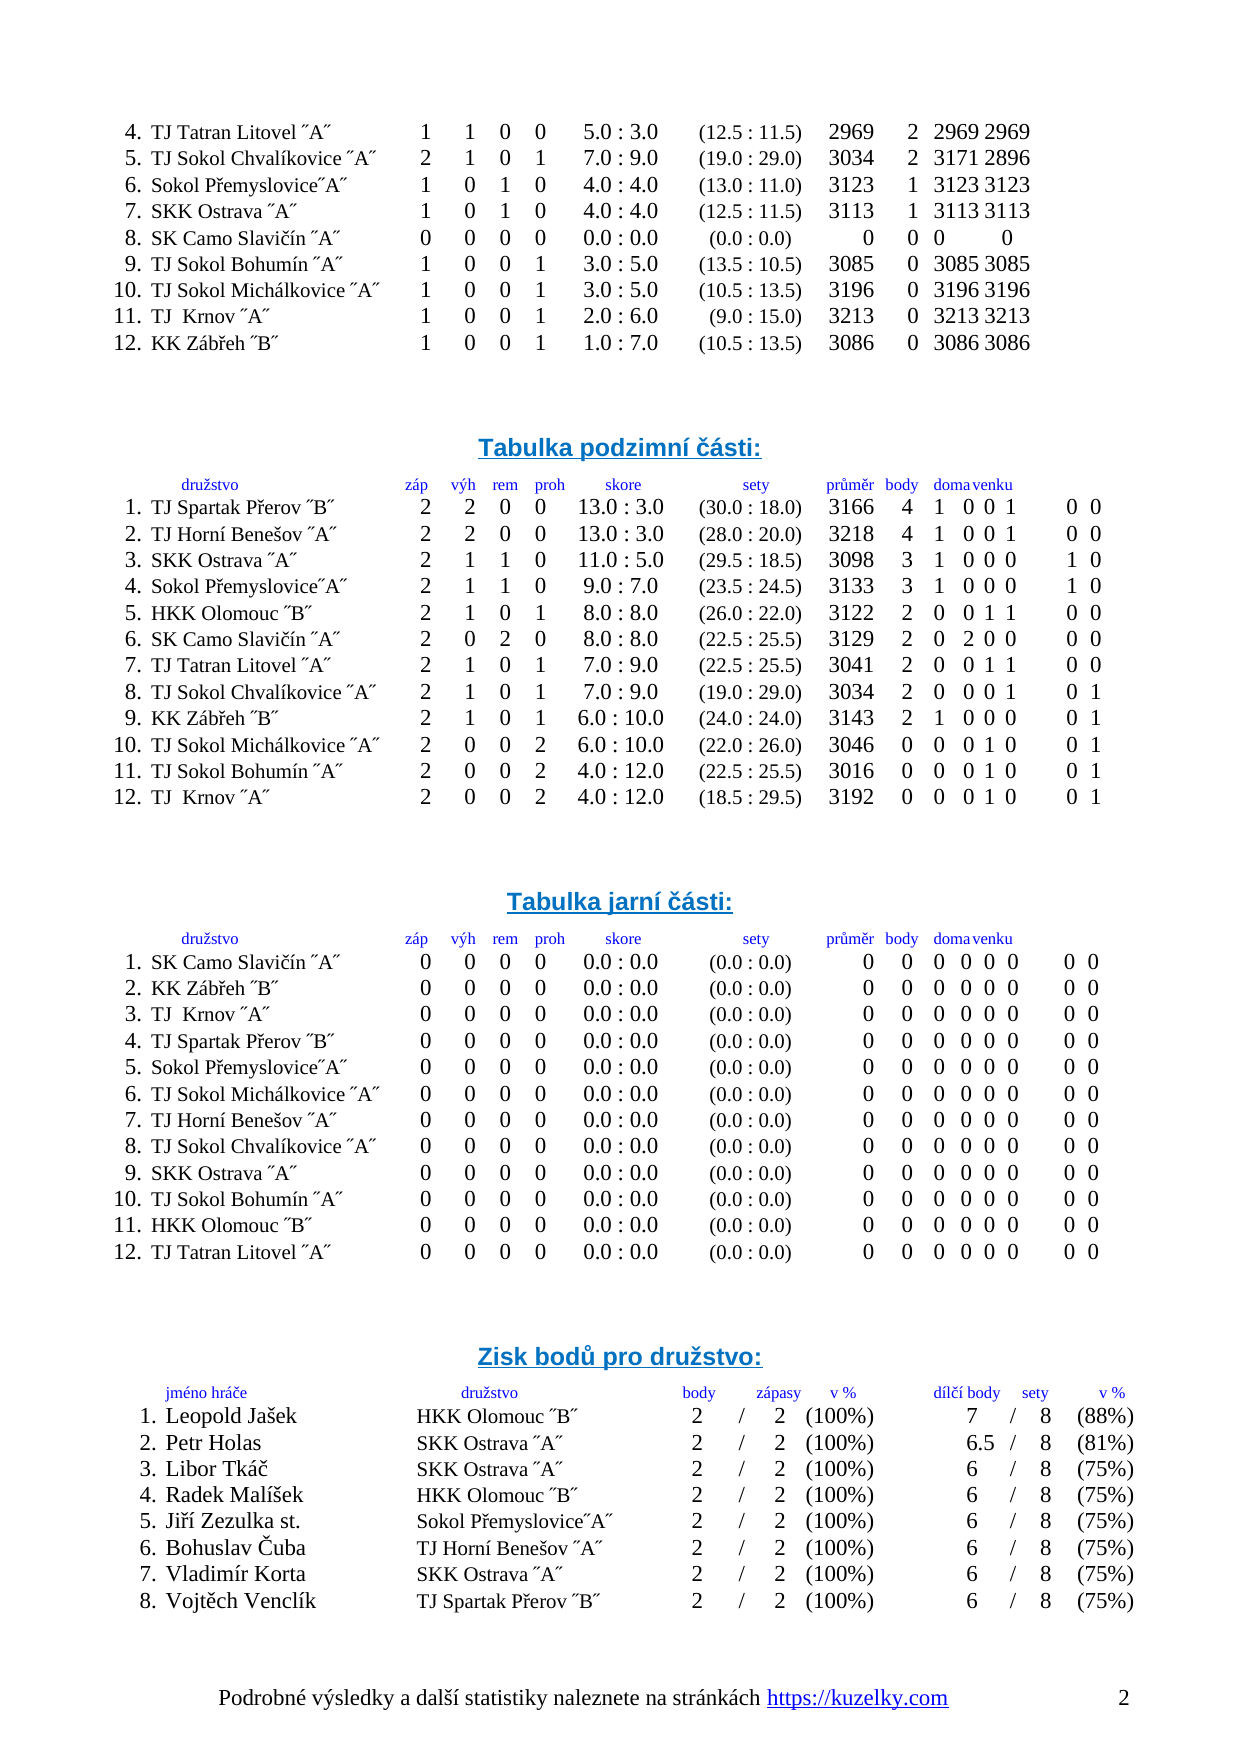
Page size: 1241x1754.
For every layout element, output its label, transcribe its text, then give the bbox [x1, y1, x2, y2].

text 6. Sokol Přemyslovice˝A˝ 1 0 1 0 4.0 : 4.0 (13.0 : 11.0) 3123 1 3123 3123 [106, 171, 1134, 197]
text 12. TJ Tatran Litovel ˝A˝ 0 0 0 0 0.0 : 0.0 (0.0 : 0.0) 0 0 0 0 0 0 0 0 [106, 1238, 1134, 1264]
text 9. KK Zábřeh ˝B˝ 2 1 0 1 6.0 : 10.0 (24.0 : 24.0) 3143 2 1 0 0 0 0 1 [106, 704, 1134, 731]
text 1. SK Camo Slavičín ˝A˝ 0 0 0 0 0.0 : 0.0 (0.0 : 0.0) 0 0 0 0 0 0 0 0 [106, 948, 1134, 974]
text 7. TJ Horní Benešov ˝A˝ 0 0 0 0 0.0 : 0.0 (0.0 : 0.0) 0 0 0 0 0 0 0 0 [106, 1106, 1134, 1132]
text 6. Bohuslav Čuba TJ Horní Benešov ˝A˝ 2 / 2 (100%) 6 / 8 (75%) [106, 1534, 1134, 1560]
text 1. Leopold Jašek HKK Olomouc ˝B˝ 2 / 2 (100%) 7 / 8 (88%) [106, 1402, 1134, 1428]
text 12. TJ Krnov ˝A˝ 2 0 0 2 4.0 : 12.0 (18.5 : 29.5) 3192 0 0 0 1 0 0 1 [106, 783, 1134, 810]
text 7. SKK Ostrava ˝A˝ 1 0 1 0 4.0 : 4.0 (12.5 : 11.5) 3113 1 3113 3113 [106, 197, 1134, 223]
text 7. Vladimír Korta SKK Ostrava ˝A˝ 2 / 2 (100%) 6 / 8 (75%) [106, 1560, 1134, 1587]
text 3. SKK Ostrava ˝A˝ 2 1 1 0 11.0 : 5.0 (29.5 : 18.5) 3098 3 1 0 0 0 1 0 [106, 546, 1134, 572]
text jméno hráče družstvo body zápasy v % dílčí body sety v % [106, 1383, 1134, 1402]
text 2. TJ Horní Benešov ˝A˝ 2 2 0 0 13.0 : 3.0 (28.0 : 20.0) 3218 4 1 0 0 1 0 0 [106, 520, 1134, 546]
text 4. Radek Malíšek HKK Olomouc ˝B˝ 2 / 2 (100%) 6 / 8 (75%) [106, 1481, 1134, 1508]
text 10. TJ Sokol Bohumín ˝A˝ 0 0 0 0 0.0 : 0.0 (0.0 : 0.0) 0 0 0 0 0 0 0 0 [106, 1185, 1134, 1211]
text 3. Libor Tkáč SKK Ostrava ˝A˝ 2 / 2 (100%) 6 / 8 (75%) [106, 1455, 1134, 1481]
text 5. Jiří Zezulka st. Sokol Přemyslovice˝A˝ 2 / 2 (100%) 6 / 8 (75%) [106, 1508, 1134, 1534]
text 5. HKK Olomouc ˝B˝ 2 1 0 1 8.0 : 8.0 (26.0 : 22.0) 3122 2 0 0 1 1 0 0 [106, 599, 1134, 625]
text 1. TJ Spartak Přerov ˝B˝ 2 2 0 0 13.0 : 3.0 (30.0 : 18.0) 3166 4 1 0 0 1 0 0 [106, 493, 1134, 520]
text 8. TJ Sokol Chvalíkovice ˝A˝ 2 1 0 1 7.0 : 9.0 (19.0 : 29.0) 3034 2 0 0 0 1 0 1 [106, 678, 1134, 704]
text 3. TJ Krnov ˝A˝ 0 0 0 0 0.0 : 0.0 (0.0 : 0.0) 0 0 0 0 0 0 0 0 [106, 1001, 1134, 1027]
text Tabulka jarní části: [94, 887, 1145, 916]
text 11. HKK Olomouc ˝B˝ 0 0 0 0 0.0 : 0.0 (0.0 : 0.0) 0 0 0 0 0 0 0 0 [106, 1211, 1134, 1238]
text 4. Sokol Přemyslovice˝A˝ 2 1 1 0 9.0 : 7.0 (23.5 : 24.5) 3133 3 1 0 0 0 1 0 [106, 572, 1134, 599]
text 8. SK Camo Slavičín ˝A˝ 0 0 0 0 0.0 : 0.0 (0.0 : 0.0) 0 0 0 0 [106, 223, 1134, 250]
text 10. TJ Sokol Michálkovice ˝A˝ 1 0 0 1 3.0 : 5.0 (10.5 : 13.5) 3196 0 3196 3196 [106, 276, 1134, 303]
text 9. SKK Ostrava ˝A˝ 0 0 0 0 0.0 : 0.0 (0.0 : 0.0) 0 0 0 0 0 0 0 0 [106, 1159, 1134, 1185]
text 11. TJ Krnov ˝A˝ 1 0 0 1 2.0 : 6.0 (9.0 : 15.0) 3213 0 3213 3213 [106, 303, 1134, 329]
text Tabulka podzimní části: [94, 433, 1145, 462]
text 11. TJ Sokol Bohumín ˝A˝ 2 0 0 2 4.0 : 12.0 (22.5 : 25.5) 3016 0 0 0 1 0 0 1 [106, 757, 1134, 783]
text Zisk bodů pro družstvo: [94, 1342, 1145, 1371]
text 6. TJ Sokol Michálkovice ˝A˝ 0 0 0 0 0.0 : 0.0 (0.0 : 0.0) 0 0 0 0 0 0 0 0 [106, 1079, 1134, 1106]
text 7. TJ Tatran Litovel ˝A˝ 2 1 0 1 7.0 : 9.0 (22.5 : 25.5) 3041 2 0 0 1 1 0 0 [106, 652, 1134, 678]
text 10. TJ Sokol Michálkovice ˝A˝ 2 0 0 2 6.0 : 10.0 (22.0 : 26.0) 3046 0 0 0 1 0 0 1 [106, 731, 1134, 757]
text 4. TJ Tatran Litovel ˝A˝ 1 1 0 0 5.0 : 3.0 (12.5 : 11.5) 2969 2 2969 2969 [106, 118, 1134, 144]
text 6. SK Camo Slavičín ˝A˝ 2 0 2 0 8.0 : 8.0 (22.5 : 25.5) 3129 2 0 2 0 0 0 0 [106, 625, 1134, 652]
text 2. KK Zábřeh ˝B˝ 0 0 0 0 0.0 : 0.0 (0.0 : 0.0) 0 0 0 0 0 0 0 0 [106, 974, 1134, 1001]
text 12. KK Zábřeh ˝B˝ 1 0 0 1 1.0 : 7.0 (10.5 : 13.5) 3086 0 3086 3086 [106, 329, 1134, 355]
text 2. Petr Holas SKK Ostrava ˝A˝ 2 / 2 (100%) 6.5 / 8 (81%) [106, 1428, 1134, 1455]
text 8. Vojtěch Venclík TJ Spartak Přerov ˝B˝ 2 / 2 (100%) 6 / 8 (75%) [106, 1587, 1134, 1613]
text 5. TJ Sokol Chvalíkovice ˝A˝ 2 1 0 1 7.0 : 9.0 (19.0 : 29.0) 3034 2 3171 2896 [106, 144, 1134, 171]
text 9. TJ Sokol Bohumín ˝A˝ 1 0 0 1 3.0 : 5.0 (13.5 : 10.5) 3085 0 3085 3085 [106, 250, 1134, 276]
text družstvo záp výh rem proh skore sety průměr body doma venku [106, 474, 1134, 493]
text družstvo záp výh rem proh skore sety průměr body doma venku [106, 929, 1134, 948]
text 5. Sokol Přemyslovice˝A˝ 0 0 0 0 0.0 : 0.0 (0.0 : 0.0) 0 0 0 0 0 0 0 0 [106, 1053, 1134, 1079]
text 8. TJ Sokol Chvalíkovice ˝A˝ 0 0 0 0 0.0 : 0.0 (0.0 : 0.0) 0 0 0 0 0 0 0 0 [106, 1132, 1134, 1159]
text 4. TJ Spartak Přerov ˝B˝ 0 0 0 0 0.0 : 0.0 (0.0 : 0.0) 0 0 0 0 0 0 0 0 [106, 1027, 1134, 1053]
